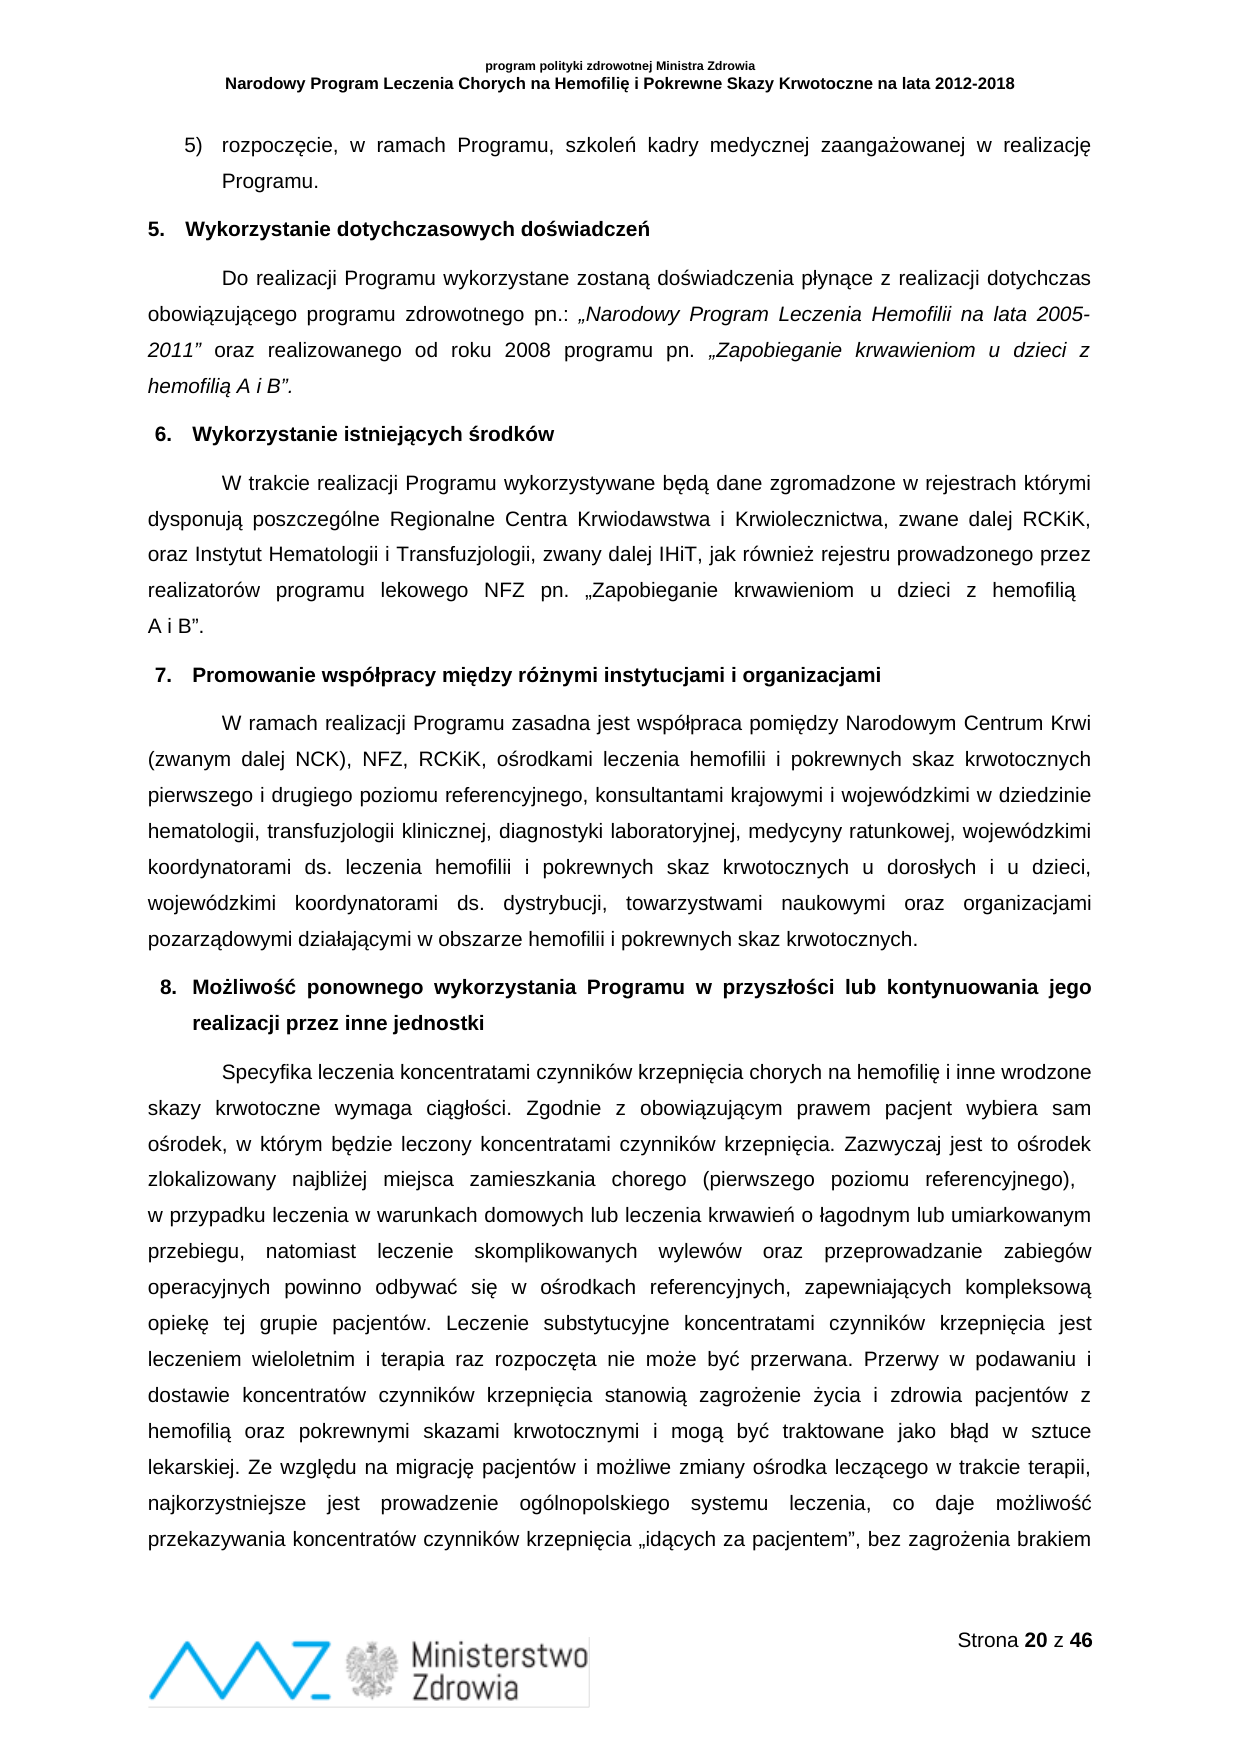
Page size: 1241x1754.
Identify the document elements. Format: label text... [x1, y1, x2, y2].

text W trakcie realizacji Programu wykorzystywane będą dane zgromadzone w rejestrach którymi dysponują poszczególne Regionalne Centra Krwiodawstwa i Krwiolecznictwa, zwane dalej RCKiK, oraz Instytut Hematologii i Transfuzjologii, zwany dalej IHiT, jak również rejestru prowadzonego przez realizatorów programu lekowego NFZ pn. „Zapobieganie krwawieniom u dzieci z hemofilią A i B”. [148, 470, 1092, 638]
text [148, 1059, 1092, 1551]
picture [148, 1637, 591, 1709]
text Do realizacji Programu wykorzystane zostaną doświadczenia płynące z realizacji dotychczas obowiązującego programu zdrowotnego pn.: „Narodowy Program Leczenia Hemofilii na lata 2005- oraz realizowanego od roku 2008 programu pn. „Zapobieganie krwawieniom u dzieci z hemofilią A i B”. [148, 266, 1092, 397]
subtitle Wykorzystanie istniejących środków [154, 422, 1092, 446]
subtitle Możliwość ponownego wykorzystania Programu w przyszłości lub kontynuowania jego realizacji przez inne jednostki [160, 975, 1092, 1035]
text W ramach realizacji Programu zasadna jest współpraca pomiędzy Narodowym Centrum Krwi (zwanym dalej NCK), NFZ, RCKiK, ośrodkami leczenia hemofilii i pokrewnych skaz krwotocznych pierwszego i drugiego poziomu referencyjnego, konsultantami krajowymi i wojewódzkimi w dziedzinie hematologii, transfuzjologii klinicznej, diagnostyki laboratoryjnej, medycyny ratunkowej, wojewódzkimi koordynatorami ds. leczenia hemofilii i pokrewnych skaz krwotocznych u dorosłych i u dzieci, wojewódzkimi koordynatorami ds. dystrybucji, towarzystwami naukowymi oraz organizacjami pozarządowymi działającymi w obszarze hemofilii i pokrewnych skaz krwotocznych. [148, 711, 1092, 951]
subtitle Wykorzystanie dotychczasowych doświadczeń [148, 217, 1092, 241]
subtitle Promowanie współpracy między różnymi instytucjami i organizacjami [154, 663, 1092, 687]
list rozpoczęcie, w ramach Programu, szkoleń kadry medycznej zaangażowanej w realizację Programu. [184, 133, 1092, 193]
